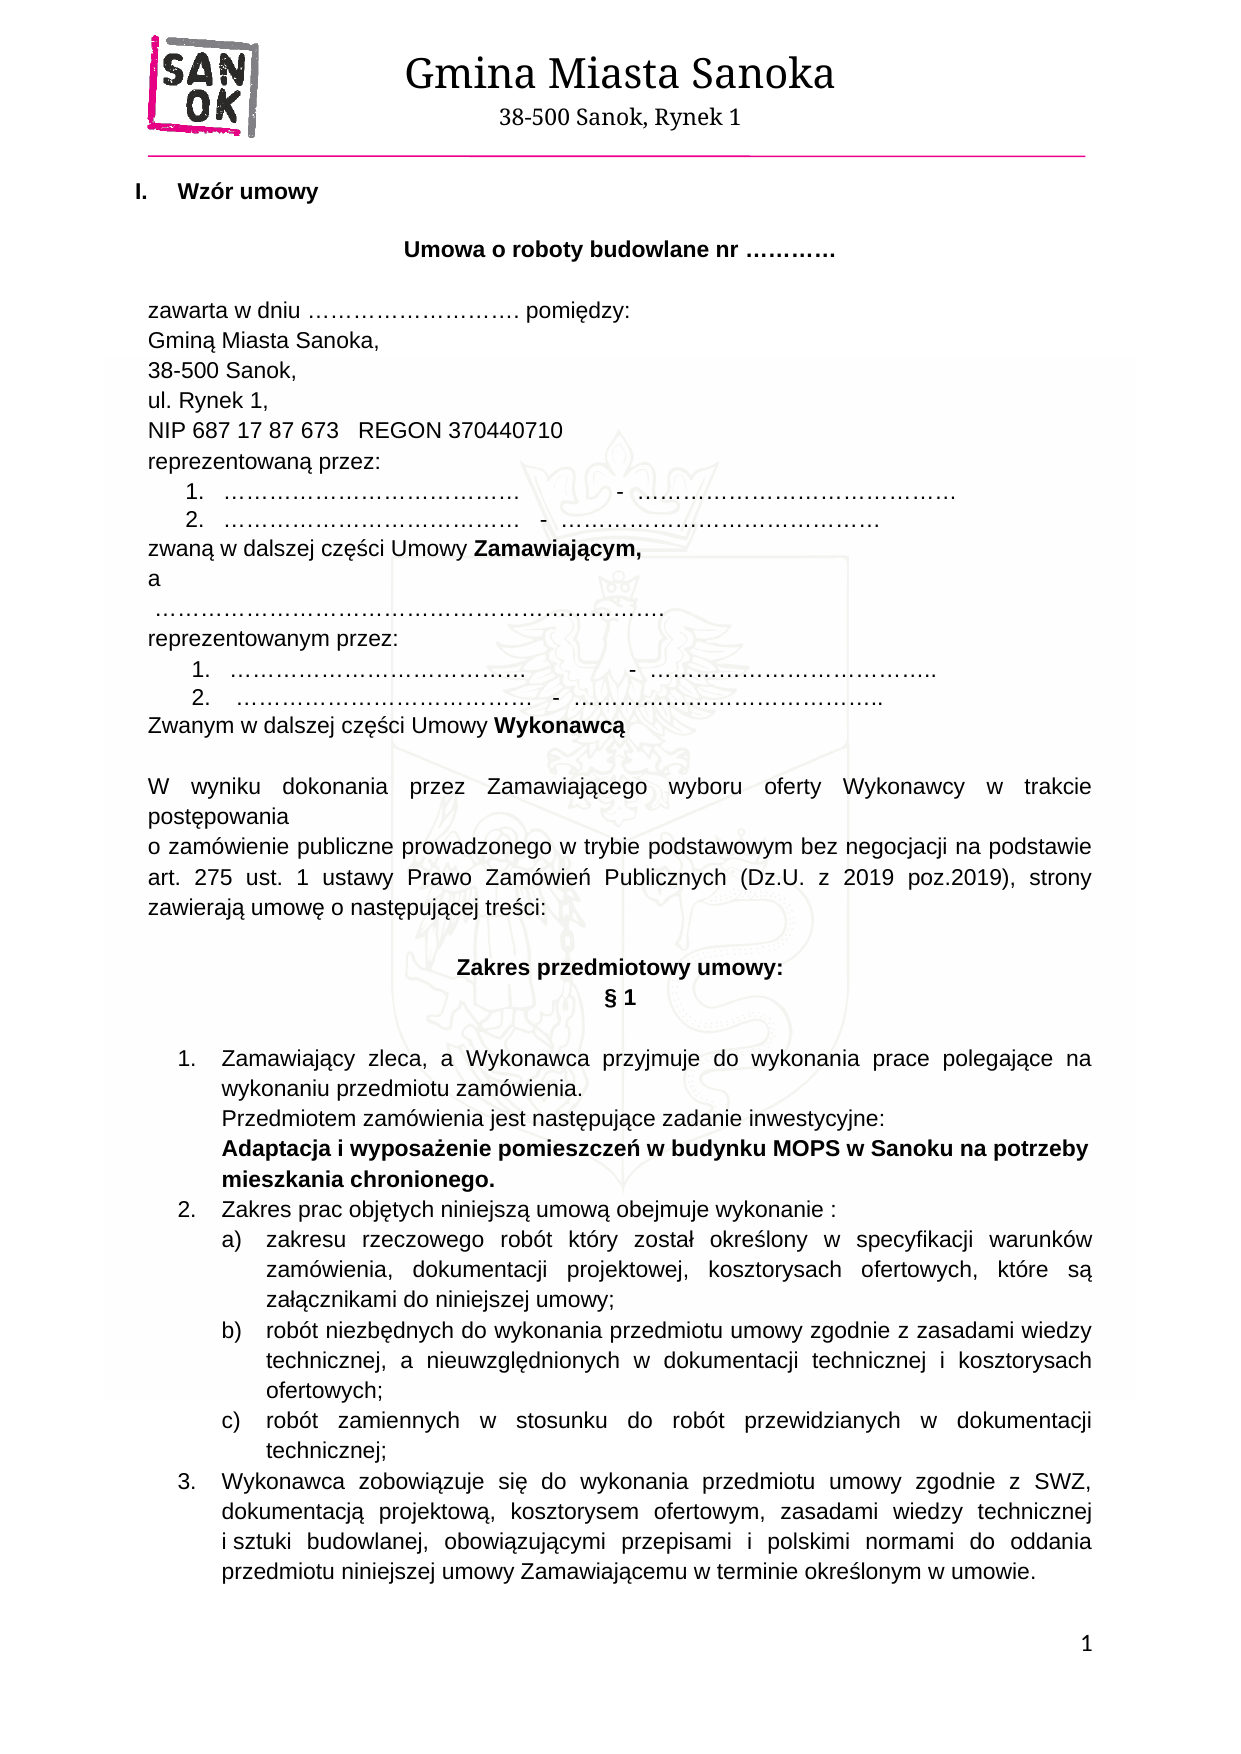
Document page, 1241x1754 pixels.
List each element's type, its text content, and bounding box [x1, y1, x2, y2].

text zwaną w dalszej części Umowy Zamawiającym, [148, 535, 1093, 561]
text NIP 687 17 87 673 REGON 370440710 [148, 417, 1093, 444]
text …………………………………………………………. [148, 595, 1093, 622]
text Zwanym w dalszej części Umowy Wykonawcą [148, 712, 1093, 739]
text Umowa o roboty budowlane nr ………… [148, 236, 1093, 263]
text Przedmiotem zamówienia jest następujące zadanie inwestycyjne: [221, 1105, 1093, 1132]
list robót niezbędnych do wykonania przedmiotu umowy zgodnie z zasadami wiedzy technicznej, a nieuwzględnionych w dokumentacji technicznej i kosztorysach ofertowych; [221, 1317, 1093, 1403]
text reprezentowaną przez: [148, 448, 1093, 474]
text zawarta w dniu ………………………. pomiędzy: [148, 297, 1093, 323]
text Gminą Miasta Sanoka, [148, 327, 1093, 353]
list Zamawiający zleca, a Wykonawca przyjmuje do wykonania prace polegające na wykonaniu przedmiotu zamówienia. [177, 1045, 1093, 1101]
list zakresu rzeczowego robót który został określony w specyfikacji warunków zamówienia, dokumentacji projektowej, kosztorysach ofertowych, które są załącznikami do niniejszej umowy; [221, 1226, 1093, 1313]
picture [147, 35, 259, 138]
list Zakres prac objętych niniejszą umową obejmuje wykonanie : [177, 1196, 1093, 1222]
text Zakres przedmiotowy umowy: [148, 954, 1093, 981]
list ………………………………… - ……………………………….. [191, 656, 1093, 682]
text a [148, 565, 1093, 591]
text Adaptacja i wyposażenie pomieszczeń w budynku MOPS w Sanoku na potrzeby mieszkania chronionego. [221, 1135, 1093, 1192]
text § 1 [148, 984, 1093, 1011]
list robót zamiennych w stosunku do robót przewidzianych w dokumentacji technicznej; [221, 1407, 1093, 1464]
text ul. Rynek 1, [148, 387, 1093, 414]
text W wyniku dokonania przez Zamawiającego wyboru oferty Wykonawcy w trakcie postępowania o zamówienie publiczne prowadzonego w trybie podstawowym bez negocjacji na podstawie art. 275 ust. 1 ustawy Prawo Zamówień Publicznych (Dz.U. z 2019 poz.2019), strony zawierają umowę o następującej treści: [148, 773, 1093, 920]
list Wykonawca zobowiązuje się do wykonania przedmiotu umowy zgodnie z SWZ, dokumentacją projektową, kosztorysem ofertowym, zasadami wiedzy technicznej i sztuki budowlanej, obowiązującymi przepisami i polskimi normami do oddania przedmiotu niniejszej umowy Zamawiającemu w terminie określonym w umowie. [177, 1468, 1093, 1585]
list Wzór umowy [148, 178, 1093, 204]
list ………………………………… - …………………………………… [185, 506, 1093, 533]
text 38-500 Sanok, [148, 357, 1093, 383]
text reprezentowanym przez: [148, 625, 1093, 652]
list ………………………………… - …………………………………… [185, 478, 1093, 504]
list ………………………………… - ………………………………….. [191, 684, 1093, 710]
